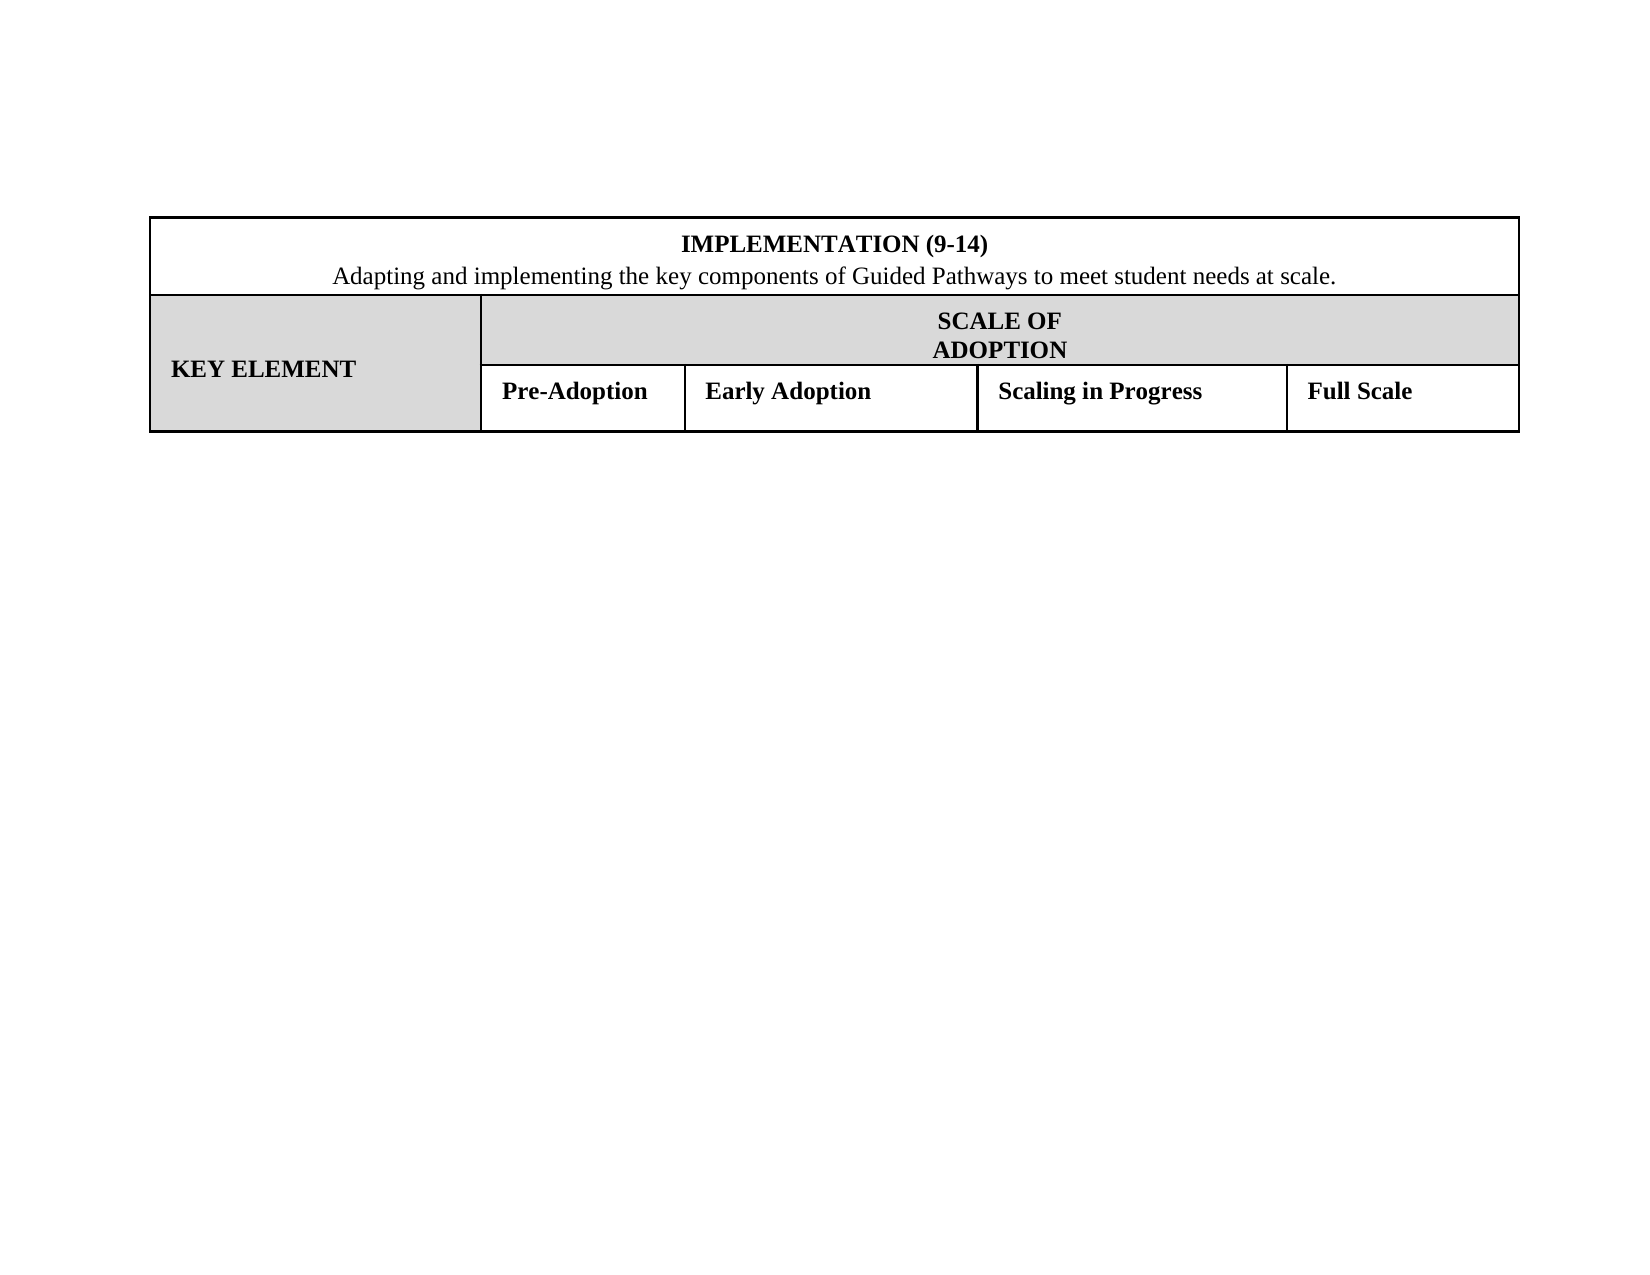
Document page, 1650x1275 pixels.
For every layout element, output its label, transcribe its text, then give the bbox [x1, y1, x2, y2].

table_header IMPLEMENTATION (9-14) Adapting and implementing the key components of Guided Pathways to meet student needs at scale. [151, 219, 1518, 294]
table_cell Full Scale [1288, 366, 1518, 430]
table_cell Scaling in Progress [979, 366, 1286, 430]
table_cell Pre-Adoption [482, 366, 684, 430]
table_cell KEY ELEMENT [151, 296, 480, 430]
table_cell SCALE OF ADOPTION [482, 296, 1518, 364]
table_cell Early Adoption [686, 366, 976, 430]
